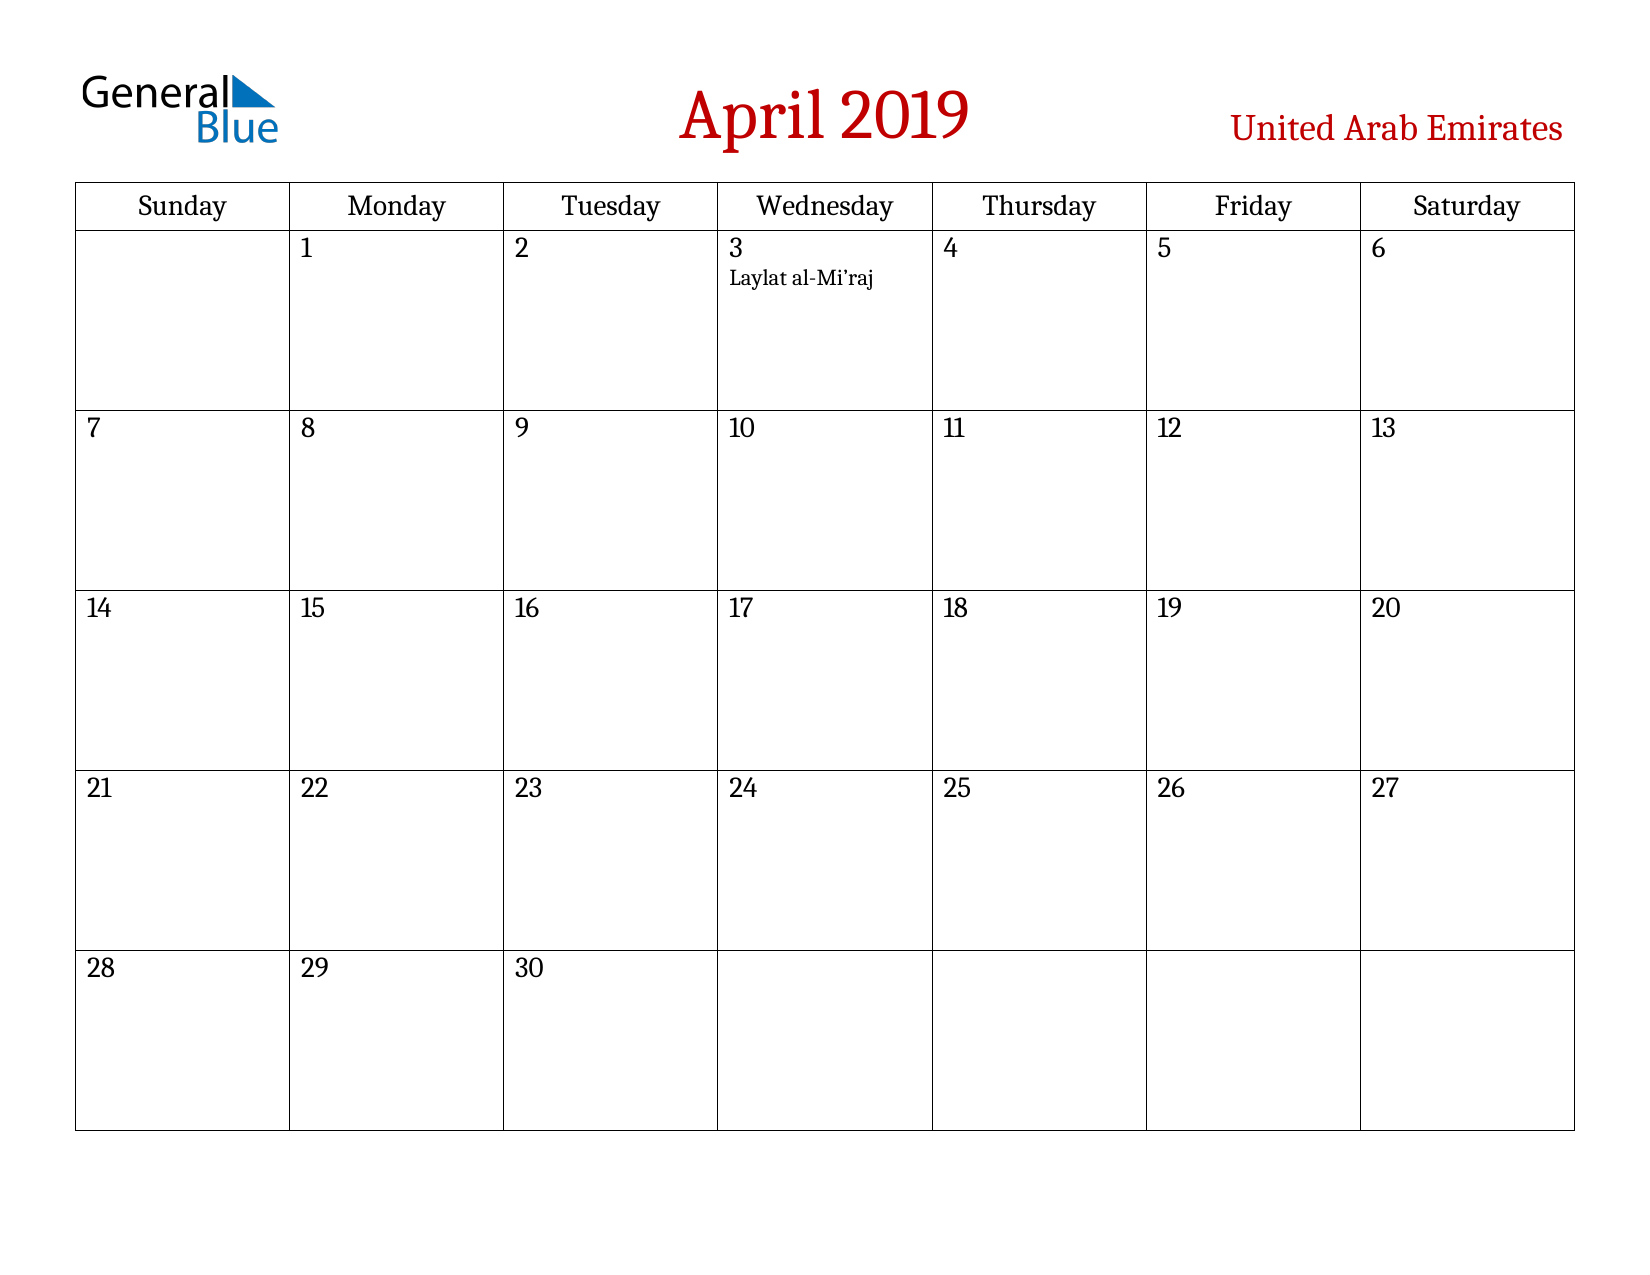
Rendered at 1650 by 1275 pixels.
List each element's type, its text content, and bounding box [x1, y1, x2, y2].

table_cell Laylat al-Mi’raj [718, 265, 932, 410]
table_cell [1147, 951, 1360, 985]
table_cell [1147, 985, 1360, 1130]
table_cell [933, 951, 1146, 985]
table_cell [76, 445, 289, 590]
table_cell [290, 445, 503, 590]
table_cell [504, 265, 717, 410]
table_cell [504, 445, 717, 590]
table_cell [290, 625, 503, 770]
table_cell [290, 805, 503, 950]
table_cell 5 [1147, 231, 1360, 264]
table_cell 17 [718, 591, 932, 625]
table_cell [933, 805, 1146, 950]
table_cell 4 [933, 231, 1146, 264]
table_cell 26 [1147, 771, 1360, 805]
table_cell Wednesday [718, 183, 932, 230]
table_cell [1147, 445, 1360, 590]
table_cell [933, 445, 1146, 590]
table_cell 3 [718, 231, 932, 264]
table_cell 11 [933, 411, 1146, 444]
table_cell [1147, 625, 1360, 770]
table_cell [290, 985, 503, 1130]
table_cell [1361, 265, 1574, 410]
table_cell [1147, 805, 1360, 950]
table_cell [76, 265, 289, 410]
table_cell [718, 985, 932, 1130]
table_cell [1361, 985, 1574, 1130]
table_cell [933, 265, 1146, 410]
table_cell 12 [1147, 411, 1360, 444]
table_header [76, 75, 503, 182]
table_cell [504, 625, 717, 770]
table_cell Saturday [1361, 183, 1574, 230]
table_cell 7 [76, 411, 289, 444]
table_cell 8 [290, 411, 503, 444]
table_cell [718, 625, 932, 770]
table_cell 23 [504, 771, 717, 805]
table_cell 15 [290, 591, 503, 625]
table_cell [1361, 445, 1574, 590]
table_cell 25 [933, 771, 1146, 805]
table_cell 20 [1361, 591, 1574, 625]
table_cell [76, 985, 289, 1130]
table_cell Thursday [933, 183, 1146, 230]
table_cell [504, 985, 717, 1130]
table_header United Arab Emirates [1146, 75, 1574, 182]
table_cell 27 [1361, 771, 1574, 805]
table_cell 28 [76, 951, 289, 985]
table_cell 21 [76, 771, 289, 805]
table_cell [1361, 951, 1574, 985]
table_cell 14 [76, 591, 289, 625]
table_cell 29 [290, 951, 503, 985]
table_cell 13 [1361, 411, 1574, 444]
table_cell [933, 625, 1146, 770]
table_cell Sunday [76, 183, 289, 230]
picture [82, 75, 278, 143]
table_cell [718, 445, 932, 590]
table_cell [76, 625, 289, 770]
table_cell [290, 265, 503, 410]
table_cell Friday [1147, 183, 1360, 230]
table_cell 18 [933, 591, 1146, 625]
table_cell [718, 805, 932, 950]
table_header April 2019 [504, 75, 1146, 182]
table_cell [76, 231, 289, 264]
table_cell 19 [1147, 591, 1360, 625]
table_cell 16 [504, 591, 717, 625]
table_cell 1 [290, 231, 503, 264]
table_cell 2 [504, 231, 717, 264]
table_cell 9 [504, 411, 717, 444]
table_cell [933, 985, 1146, 1130]
table_cell Tuesday [504, 183, 717, 230]
table_cell [504, 805, 717, 950]
table_cell 22 [290, 771, 503, 805]
table_cell 6 [1361, 231, 1574, 264]
table_cell [1361, 625, 1574, 770]
table_cell [718, 951, 932, 985]
table_cell 30 [504, 951, 717, 985]
table_cell [1147, 265, 1360, 410]
table_cell Monday [290, 183, 503, 230]
table_cell 10 [718, 411, 932, 444]
table_cell 24 [718, 771, 932, 805]
table_cell [1361, 805, 1574, 950]
table_cell [76, 805, 289, 950]
